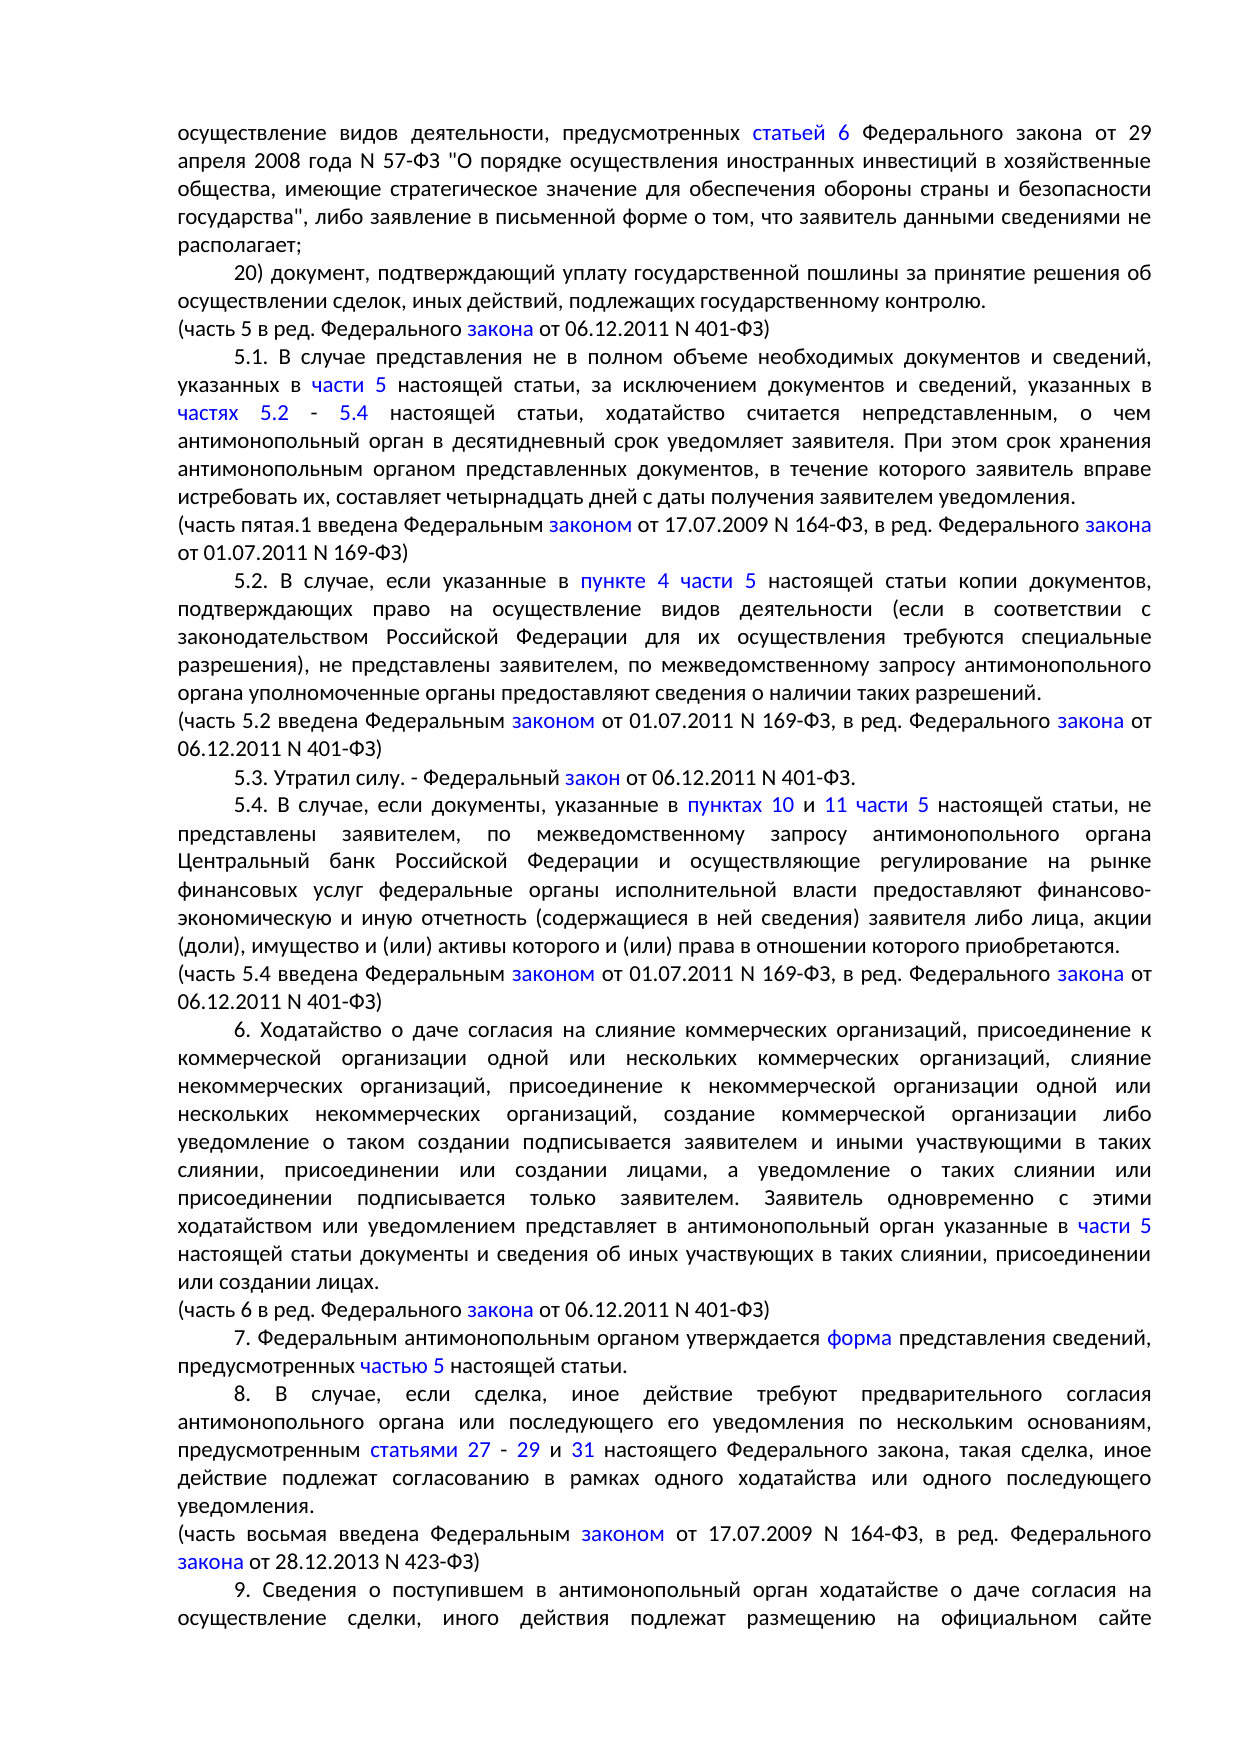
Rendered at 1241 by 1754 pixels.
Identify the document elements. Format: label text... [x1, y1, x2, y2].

text 20) документ, подтверждающий уплату государственной пошлины за принятие решения об осуществлении сделок, иных действий, подлежащих государственному контролю. [177, 258, 1152, 314]
text 5.1. В случае представления не в полном объеме необходимых документов и сведений, указанных в части 5 настоящей статьи, за исключением документов и сведений, указанных в частях 5.2 - 5.4 настоящей статьи, ходатайство считается непредставленным, о чем антимонопольный орган в десятидневный срок уведомляет заявителя. При этом срок хранения антимонопольным органом представленных документов, в течение которого заявитель вправе истребовать их, составляет четырнадцать дней с даты получения заявителем уведомления. [177, 342, 1152, 510]
text (часть пятая.1 введена Федеральным законом от 17.07.2009 N 164-ФЗ, в ред. Федерального закона от 01.07.2011 N 169-ФЗ) [177, 510, 1152, 566]
text 7. Федеральным антимонопольным органом утверждается форма представления сведений, предусмотренных частью 5 настоящей статьи. [177, 1323, 1152, 1379]
text 5.4. В случае, если документы, указанные в пунктах 10 и 11 части 5 настоящей статьи, не представлены заявителем, по межведомственному запросу антимонопольного органа Центральный банк Российской Федерации и осуществляющие регулирование на рынке финансовых услуг федеральные органы исполнительной власти предоставляют финансово-экономическую и иную отчетность (содержащиеся в ней сведения) заявителя либо лица, акции (доли), имущество и (или) активы которого и (или) права в отношении которого приобретаются. [177, 791, 1152, 959]
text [177, 118, 1152, 258]
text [177, 1575, 1152, 1631]
text 5.2. В случае, если указанные в пункте 4 части 5 настоящей статьи копии документов, подтверждающих право на осуществление видов деятельности (если в соответствии с законодательством Российской Федерации для их осуществления требуются специальные разрешения), не представлены заявителем, по межведомственному запросу антимонопольного органа уполномоченные органы предоставляют сведения о наличии таких разрешений. [177, 566, 1152, 707]
text (часть восьмая введена Федеральным законом от 17.07.2009 N 164-ФЗ, в ред. Федерального закона от 28.12.2013 N 423-ФЗ) [177, 1519, 1152, 1575]
text 5.3. Утратил силу. - Федеральный закон от 06.12.2011 N 401-ФЗ. [177, 763, 1152, 791]
text 8. В случае, если сделка, иное действие требуют предварительного согласия антимонопольного органа или последующего его уведомления по нескольким основаниям, предусмотренным статьями 27 - 29 и 31 настоящего Федерального закона, такая сделка, иное действие подлежат согласованию в рамках одного ходатайства или одного последующего уведомления. [177, 1379, 1152, 1519]
text (часть 6 в ред. Федерального закона от 06.12.2011 N 401-ФЗ) [177, 1295, 1152, 1323]
text 6. Ходатайство о даче согласия на слияние коммерческих организаций, присоединение к коммерческой организации одной или нескольких коммерческих организаций, слияние некоммерческих организаций, присоединение к некоммерческой организации одной или нескольких некоммерческих организаций, создание коммерческой организации либо уведомление о таком создании подписывается заявителем и иными участвующими в таких слиянии, присоединении или создании лицами, а уведомление о таких слиянии или присоединении подписывается только заявителем. Заявитель одновременно с этими ходатайством или уведомлением представляет в антимонопольный орган указанные в части 5 настоящей статьи документы и сведения об иных участвующих в таких слиянии, присоединении или создании лицах. [177, 1015, 1152, 1295]
text (часть 5 в ред. Федерального закона от 06.12.2011 N 401-ФЗ) [177, 314, 1152, 342]
text (часть 5.4 введена Федеральным законом от 01.07.2011 N 169-ФЗ, в ред. Федерального закона от 06.12.2011 N 401-ФЗ) [177, 959, 1152, 1015]
text (часть 5.2 введена Федеральным законом от 01.07.2011 N 169-ФЗ, в ред. Федерального закона от 06.12.2011 N 401-ФЗ) [177, 707, 1152, 763]
